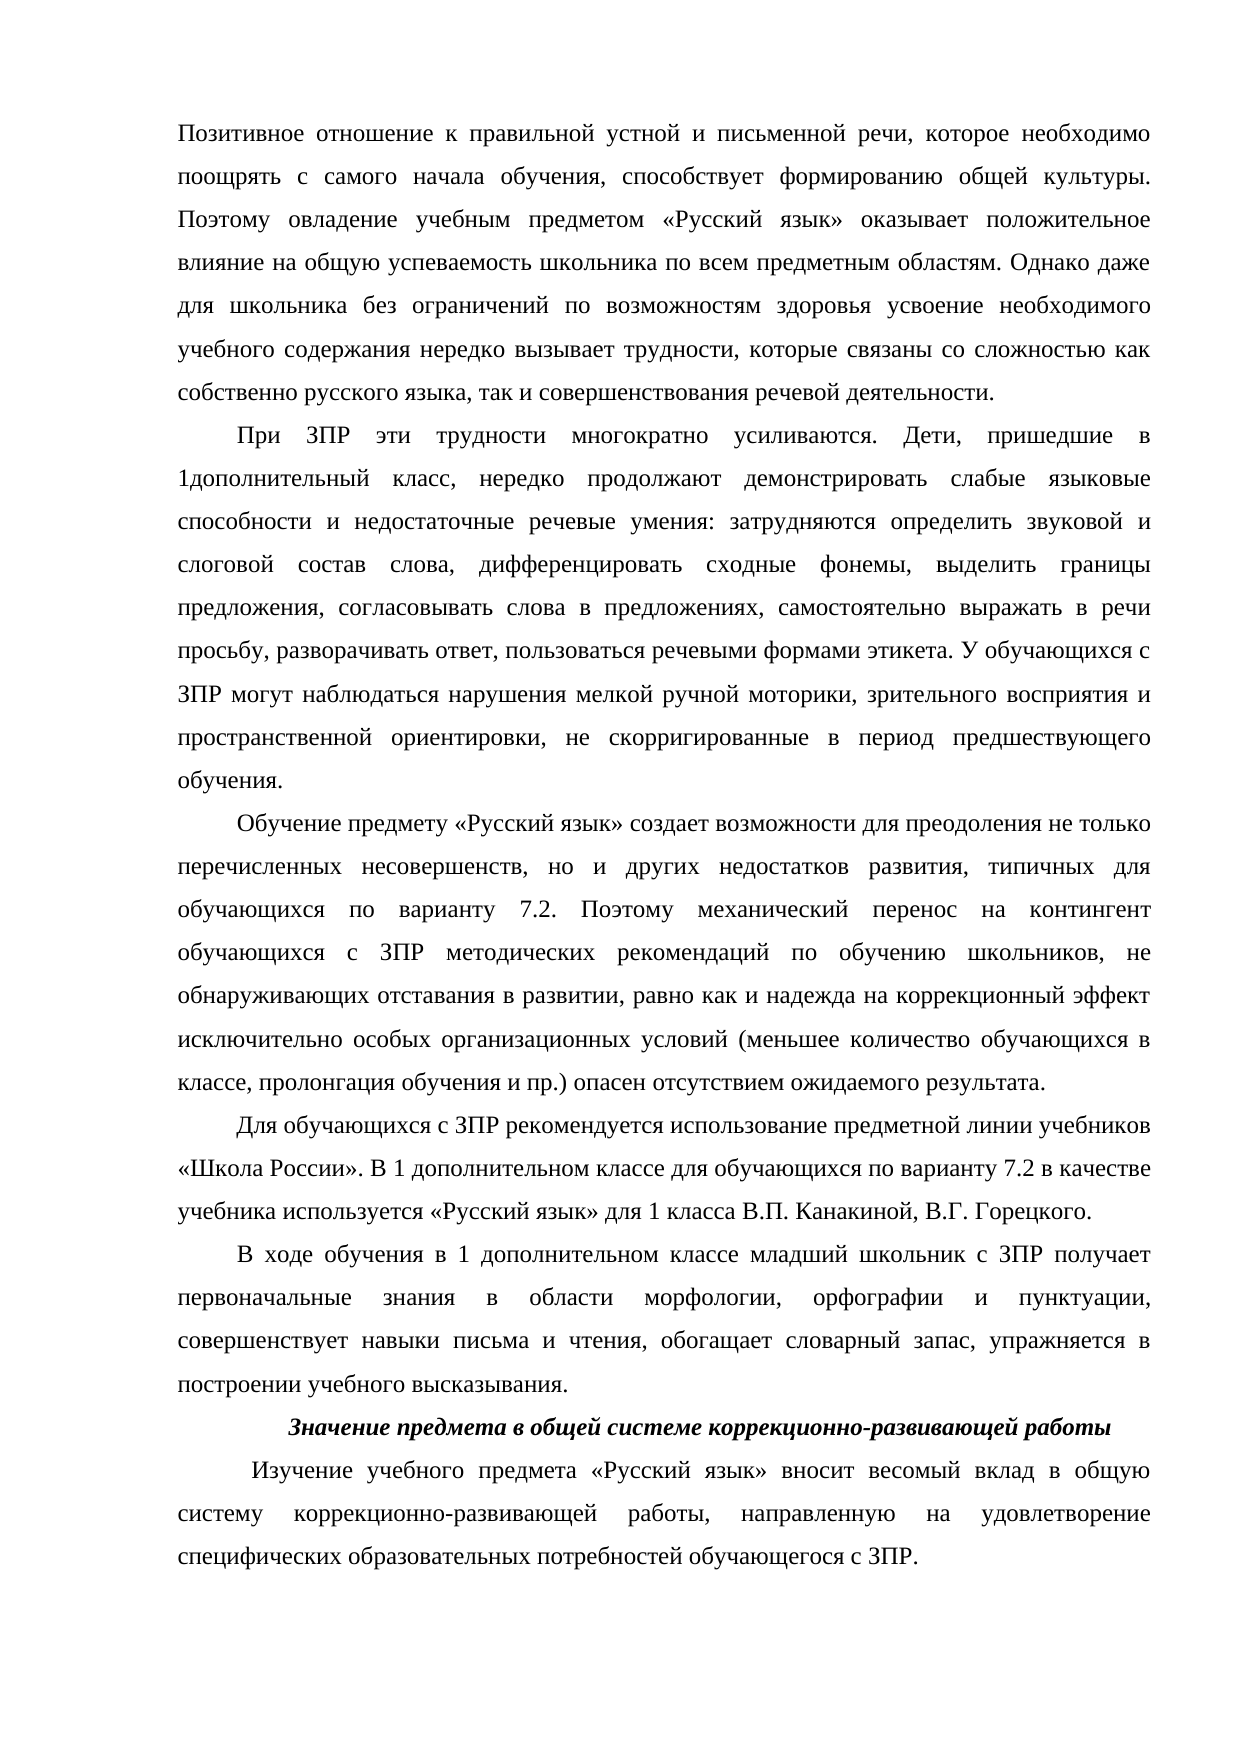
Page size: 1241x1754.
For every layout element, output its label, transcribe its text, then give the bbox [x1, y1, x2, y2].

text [177, 118, 1152, 406]
text Изучение учебного предмета «Русский язык» вносит весомый вклад в общую систему коррекционно-развивающей работы, направленную на удовлетворение специфических образовательных потребностей обучающегося с ЗПР. [177, 1455, 1152, 1570]
text В ходе обучения в 1 дополнительном классе младший школьник с ЗПР получает первоначальные знания в области морфологии, орфографии и пунктуации, совершенствует навыки письма и чтения, обогащает словарный запас, упражняется в построении учебного высказывания. [177, 1239, 1152, 1397]
text При ЗПР эти трудности многократно усиливаются. Дети, пришедшие в 1дополнительный класс, нередко продолжают демонстрировать слабые языковые способности и недостаточные речевые умения: затрудняются определить звуковой и слоговой состав слова, дифференцировать сходные фонемы, выделить границы предложения, согласовывать слова в предложениях, самостоятельно выражать в речи просьбу, разворачивать ответ, пользоваться речевыми формами этикета. У обучающихся с ЗПР могут наблюдаться нарушения мелкой ручной моторики, зрительного восприятия и пространственной ориентировки, не скорригированные в период предшествующего обучения. [177, 420, 1152, 794]
text Для обучающихся с ЗПР рекомендуется использование предметной линии учебников «Школа России». В 1 дополнительном классе для обучающихся по варианту 7.2 в качестве учебника используется «Русский язык» для 1 класса В.П. Канакиной, В.Г. Горецкого. [177, 1110, 1152, 1225]
text Значение предмета в общей системе коррекционно-развивающей работы [177, 1412, 1152, 1441]
text Обучение предмету «Русский язык» создает возможности для преодоления не только перечисленных несовершенств, но и других недостатков развития, типичных для обучающихся по варианту 7.2. Поэтому механический перенос на контингент обучающихся с ЗПР методических рекомендаций по обучению школьников, не обнаруживающих отставания в развитии, равно как и надежда на коррекционный эффект исключительно особых организационных условий (меньшее количество обучающихся в классе, пролонгация обучения и пр.) опасен отсутствием ожидаемого результата. [177, 808, 1152, 1096]
